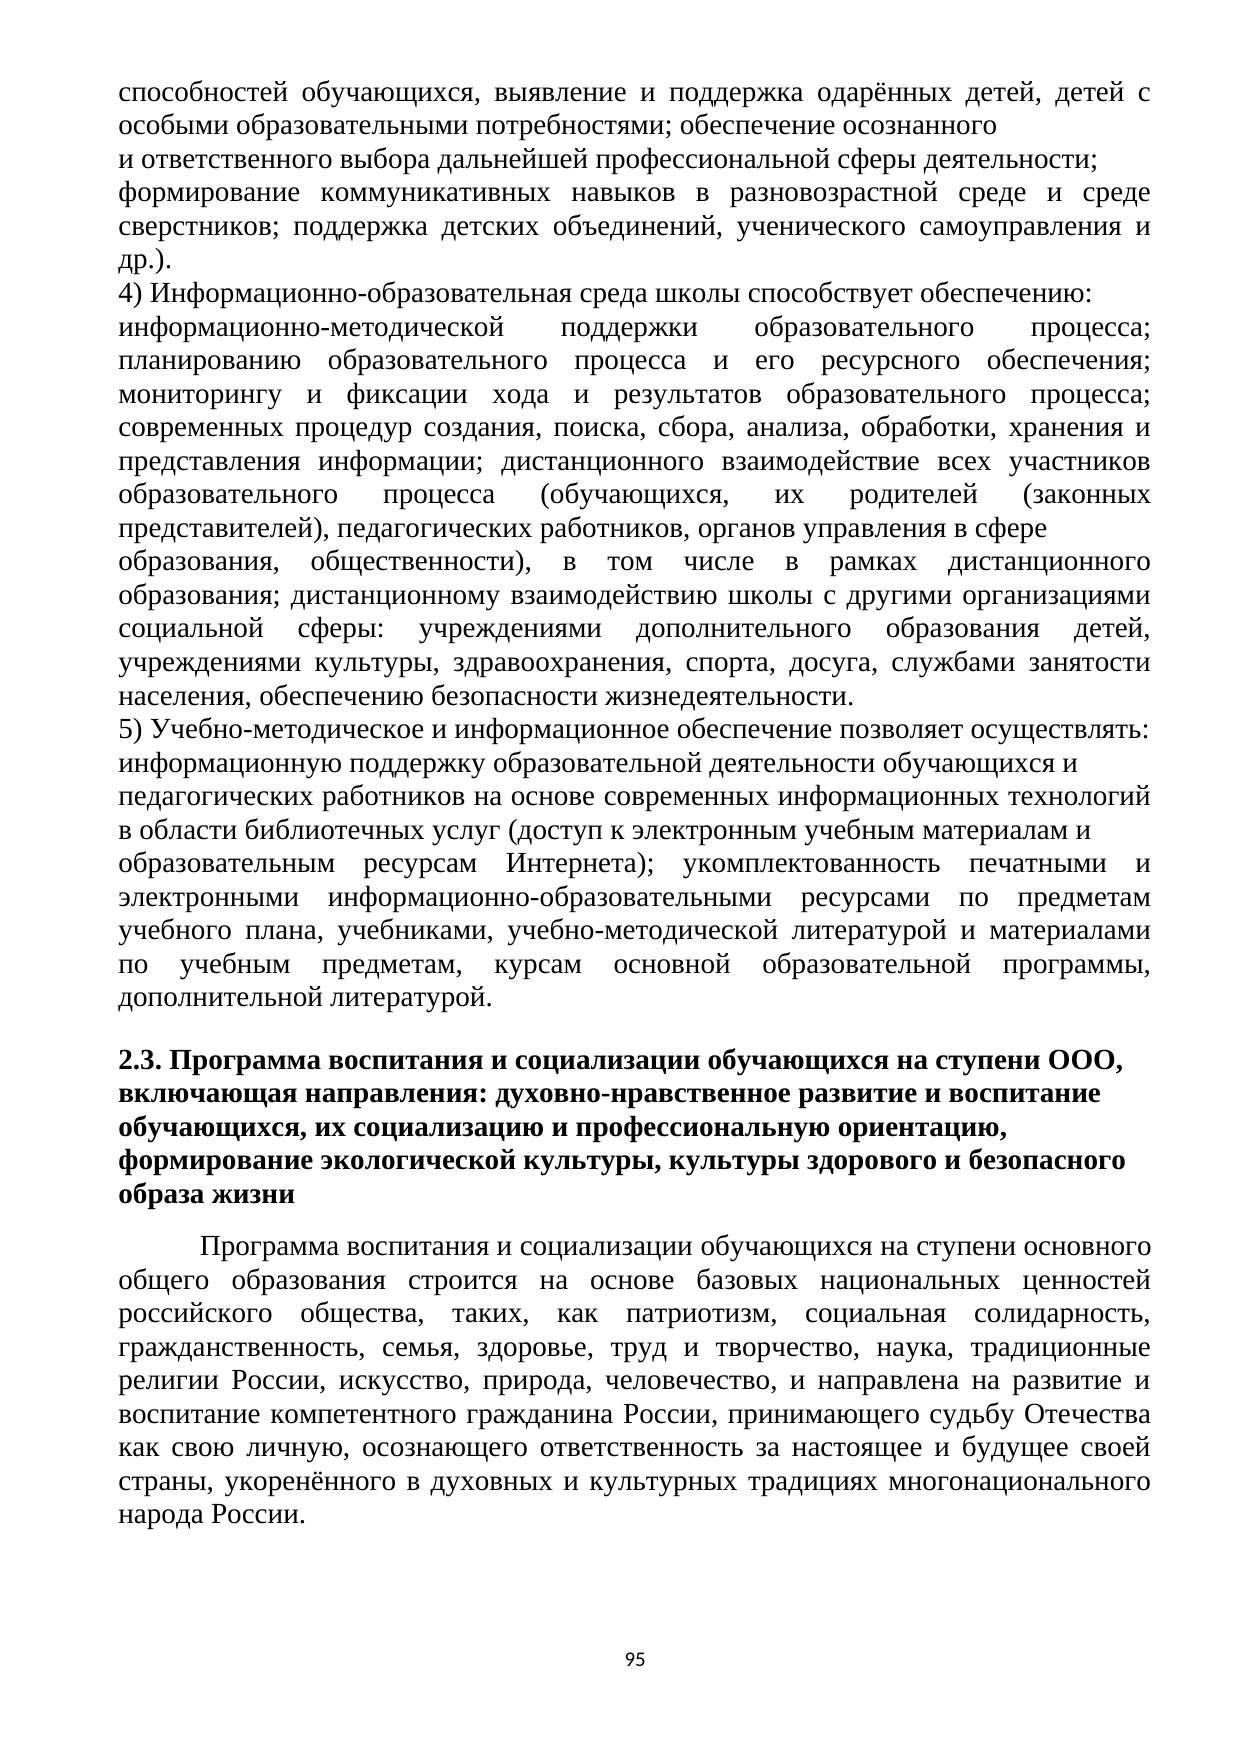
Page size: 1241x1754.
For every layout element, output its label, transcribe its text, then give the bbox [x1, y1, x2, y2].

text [118, 74, 1152, 141]
text Программа воспитания и социализации обучающихся на ступени основного общего образования строится на основе базовых национальных ценностей российского общества, таких, как патриотизм, социальная солидарность, гражданственность, семья, здоровье, труд и творчество, наука, традиционные религии России, искусство, природа, человечество, и направлена на развитие и воспитание компетентного гражданина России, принимающего судьбу Отечества как свою личную, осознающего ответственность за настоящее и будущее своей страны, укоренённого в духовных и культурных традициях многонационального народа России. [118, 1228, 1152, 1530]
text образования, общественности), в том числе в рамках дистанционного образования; дистанционному взаимодействию школы с другими организациями социальной сферы: учреждениями дополнительного образования детей, учреждениями культуры, здравоохранения, спорта, досуга, службами занятости населения, обеспечению безопасности жизнедеятельности. [118, 543, 1152, 711]
text и ответственного выбора дальнейшей профессиональной сферы деятельности; [118, 141, 1152, 174]
text образовательным ресурсам Интернета); укомплектованность печатными и электронными информационно-образовательными ресурсами по предметам учебного плана, учебниками, учебно-методической литературой и материалами по учебным предметам, курсам основной образовательной программы, дополнительной литературой. [118, 845, 1152, 1013]
text формирование коммуникативных навыков в разновозрастной среде и среде сверстников; поддержка детских объединений, ученического самоуправления и др.). [118, 174, 1152, 275]
text информационно-методической поддержки образовательного процесса; планированию образовательного процесса и его ресурсного обеспечения; мониторингу и фиксации хода и результатов образовательного процесса; современных процедур создания, поиска, сбора, анализа, обработки, хранения и представления информации; дистанционного взаимодействие всех участников образовательного процесса (обучающихся, их родителей (законных представителей), педагогических работников, органов управления в сфере [118, 309, 1152, 543]
text педагогических работников на основе современных информационных технологий в области библиотечных услуг (доступ к электронным учебным материалам и [118, 778, 1152, 845]
text 4) Информационно-образовательная среда школы способствует обеспечению: [118, 275, 1152, 309]
text информационную поддержку образовательной деятельности обучающихся и [118, 745, 1152, 778]
text 2.3. Программа воспитания и социализации обучающихся на ступени ООО, включающая направления: духовно-нравственное развитие и воспитание обучающихся, их социализацию и профессиональную ориентацию, формирование экологической культуры, культуры здорового и безопасного образа жизни [118, 1042, 1152, 1209]
text 5) Учебно-методическое и информационное обеспечение позволяет осуществлять: [118, 711, 1152, 745]
